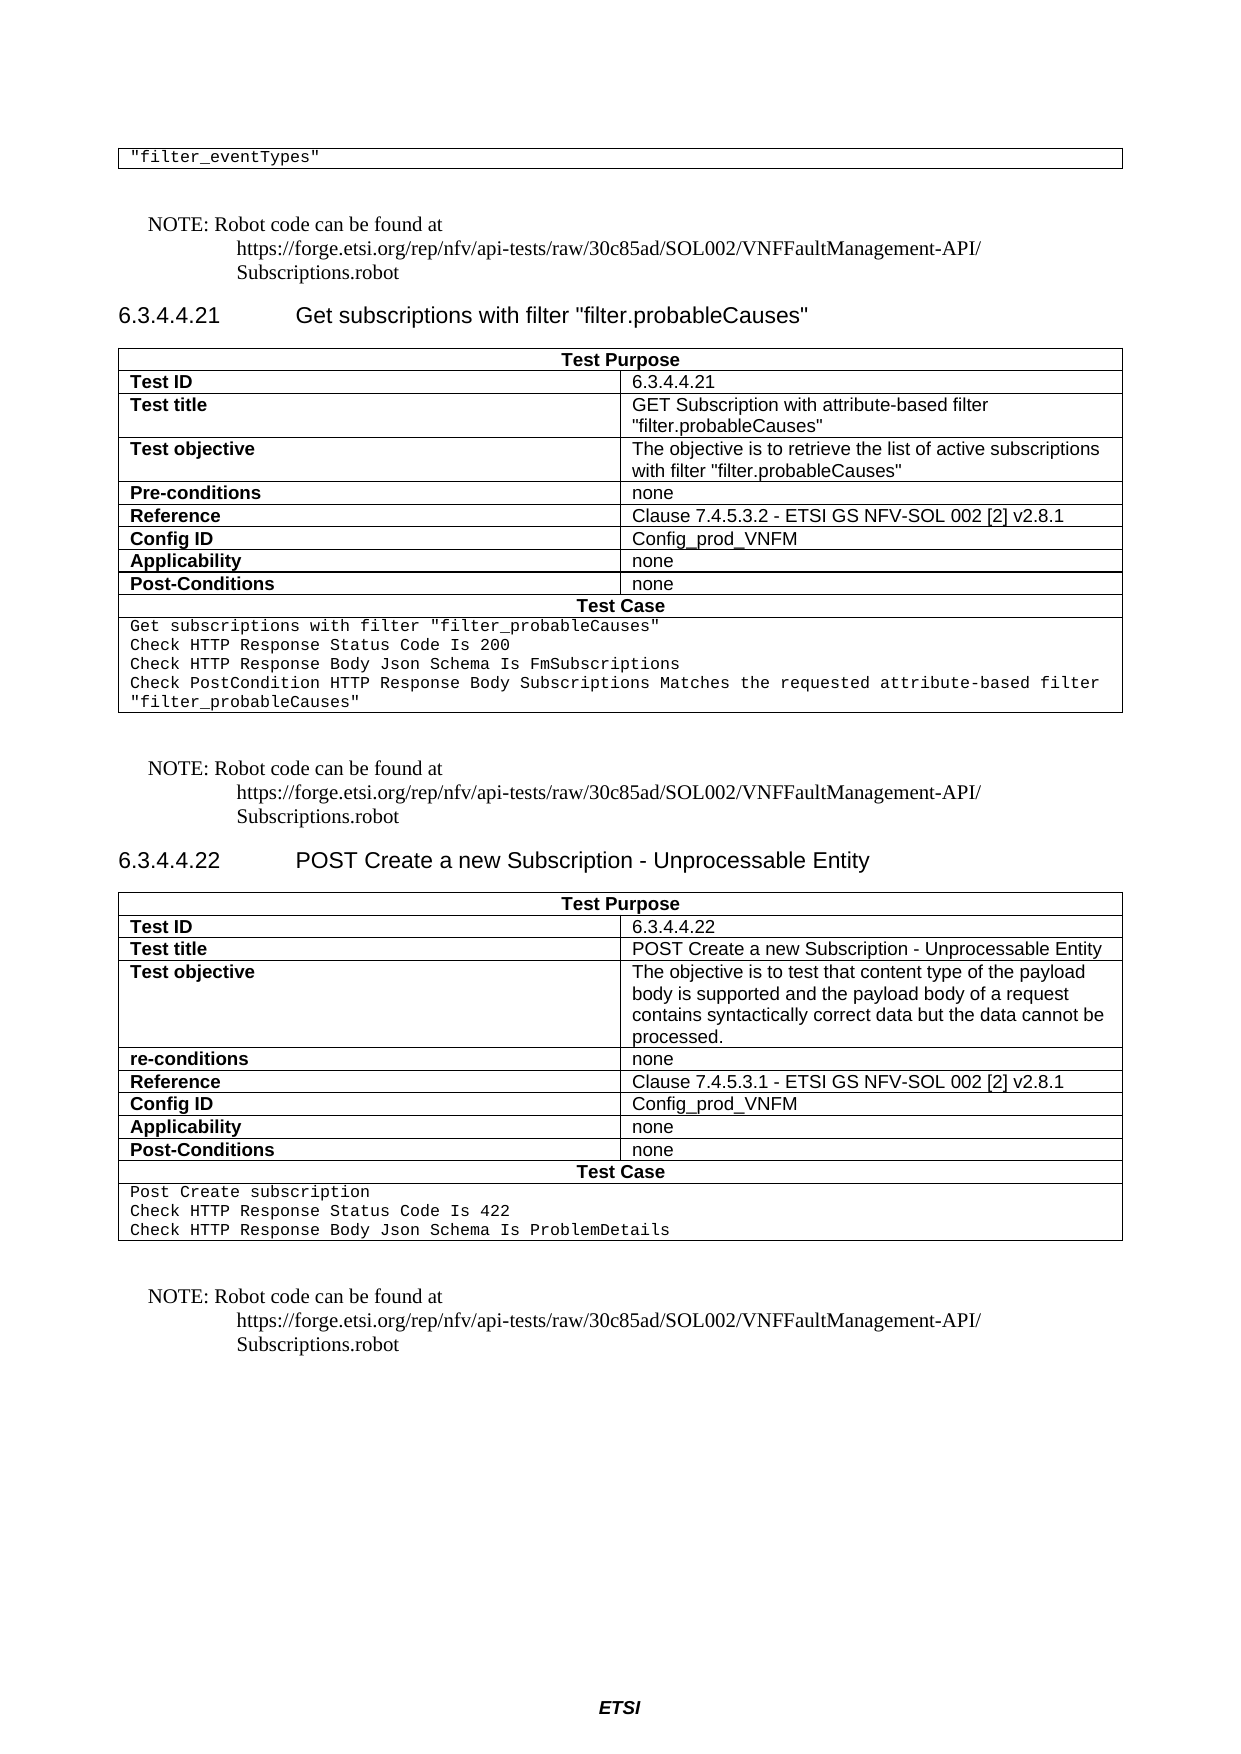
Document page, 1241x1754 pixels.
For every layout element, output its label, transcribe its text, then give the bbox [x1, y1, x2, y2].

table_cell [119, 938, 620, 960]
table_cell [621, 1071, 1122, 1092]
text NOTE: Robot code can be found at https://forge.etsi.org/rep/nfv/api-tests/raw/30c85ad/SOL002/VNFFaultManagement-API/Subscriptions.robot [148, 211, 1122, 284]
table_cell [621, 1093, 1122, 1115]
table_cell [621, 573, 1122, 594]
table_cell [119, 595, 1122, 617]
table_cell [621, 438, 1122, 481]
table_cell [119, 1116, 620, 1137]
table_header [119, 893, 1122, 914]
text NOTE: Robot code can be found at https://forge.etsi.org/rep/nfv/api-tests/raw/30c85ad/SOL002/VNFFaultManagement-API/Subscriptions.robot [148, 756, 1122, 828]
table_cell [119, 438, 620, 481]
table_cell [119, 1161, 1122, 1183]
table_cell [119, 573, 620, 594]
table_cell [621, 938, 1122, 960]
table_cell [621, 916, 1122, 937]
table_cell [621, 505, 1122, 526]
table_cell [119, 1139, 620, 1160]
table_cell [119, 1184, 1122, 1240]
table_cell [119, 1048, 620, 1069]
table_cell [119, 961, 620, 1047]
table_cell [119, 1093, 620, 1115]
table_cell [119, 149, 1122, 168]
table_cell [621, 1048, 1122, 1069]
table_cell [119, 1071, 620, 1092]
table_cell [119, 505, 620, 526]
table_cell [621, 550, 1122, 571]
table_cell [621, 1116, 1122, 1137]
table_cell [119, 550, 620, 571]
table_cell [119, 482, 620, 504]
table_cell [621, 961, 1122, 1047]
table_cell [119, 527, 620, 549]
subtitle 6.3.4.4.21 Get subscriptions with filter "filter.probableCauses" [118, 302, 1122, 329]
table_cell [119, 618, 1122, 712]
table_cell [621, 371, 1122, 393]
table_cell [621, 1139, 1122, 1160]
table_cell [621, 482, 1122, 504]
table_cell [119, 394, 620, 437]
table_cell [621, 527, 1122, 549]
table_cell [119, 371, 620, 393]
text NOTE: Robot code can be found at https://forge.etsi.org/rep/nfv/api-tests/raw/30c85ad/SOL002/VNFFaultManagement-API/Subscriptions.robot [148, 1284, 1122, 1356]
subtitle 6.3.4.4.22 POST Create a new Subscription - Unprocessable Entity [118, 847, 1122, 873]
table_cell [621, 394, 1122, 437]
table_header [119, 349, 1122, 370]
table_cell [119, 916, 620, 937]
